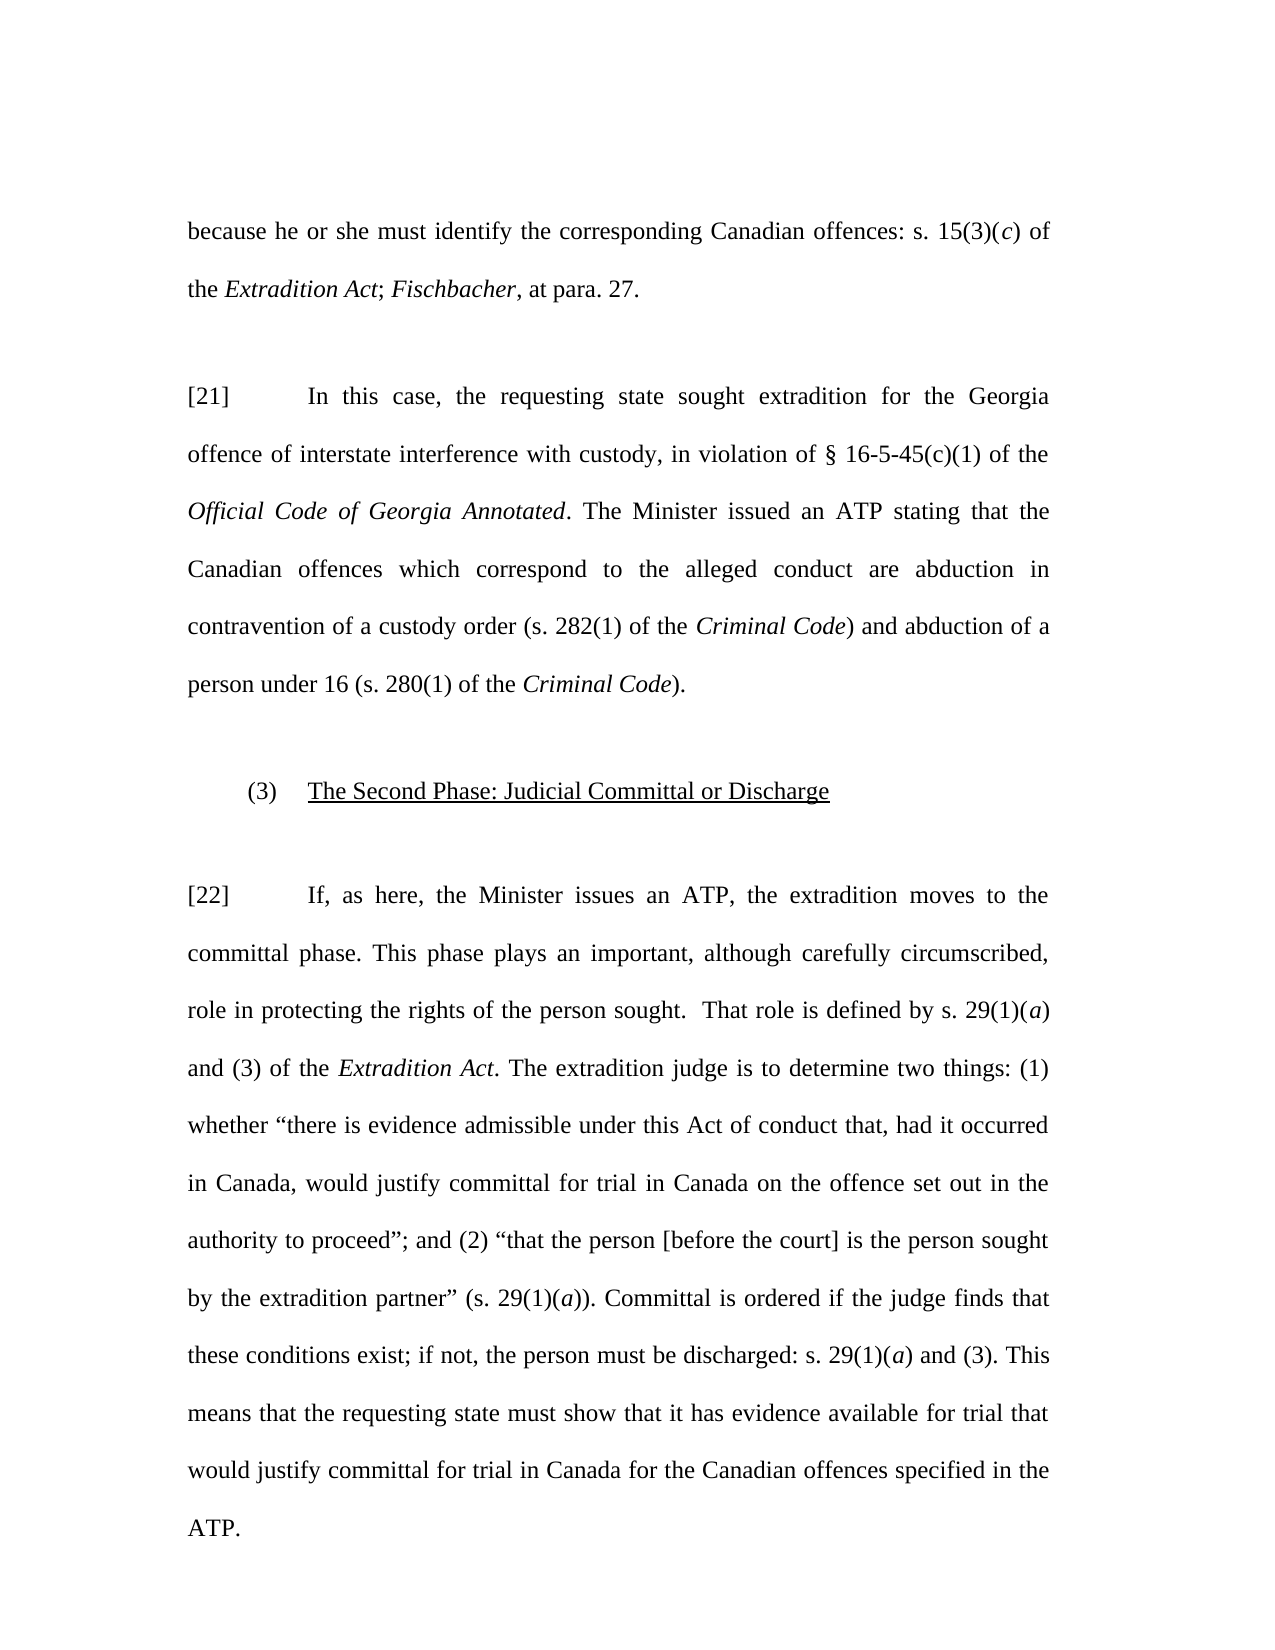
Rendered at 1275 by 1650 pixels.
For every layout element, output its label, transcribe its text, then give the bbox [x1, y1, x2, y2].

title The Second Phase: Judicial Committal or Discharge [247, 776, 1050, 805]
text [187, 216, 1050, 303]
text In this case, the requesting state sought extradition for the Georgia offence of interstate interference with custody, in violation of § 16-5-45(c)(1) of the Official Code of Georgia Annotated. The Minister issued an ATP stating that the Canadian offences which correspond to the alleged conduct are abduction in contravention of a custody order (s. 282(1) of the Criminal Code) and abduction of a person under 16 (s. 280(1) of the Criminal Code). [187, 381, 1050, 698]
text If, as here, the Minister issues an ATP, the extradition moves to the committal phase. This phase plays an important, although carefully circumscribed, role in protecting the rights of the person sought. That role is defined by s. 29(1)(a) and (3) of the Extradition Act. The extradition judge is to determine two things: (1) whether “there is evidence admissible under this Act of conduct that, had it occurred in Canada, would justify committal for trial in Canada on the offence set out in the authority to proceed”; and (2) “that the person [before the court] is the person sought by the extradition partner” (s. 29(1)(a)). Committal is ordered if the judge finds that these conditions exist; if not, the person must be discharged: s. 29(1)(a) and (3). This means that the requesting state must show that it has evidence available for trial that would justify committal for trial in Canada for the Canadian offences specified in the ATP. [187, 880, 1050, 1541]
